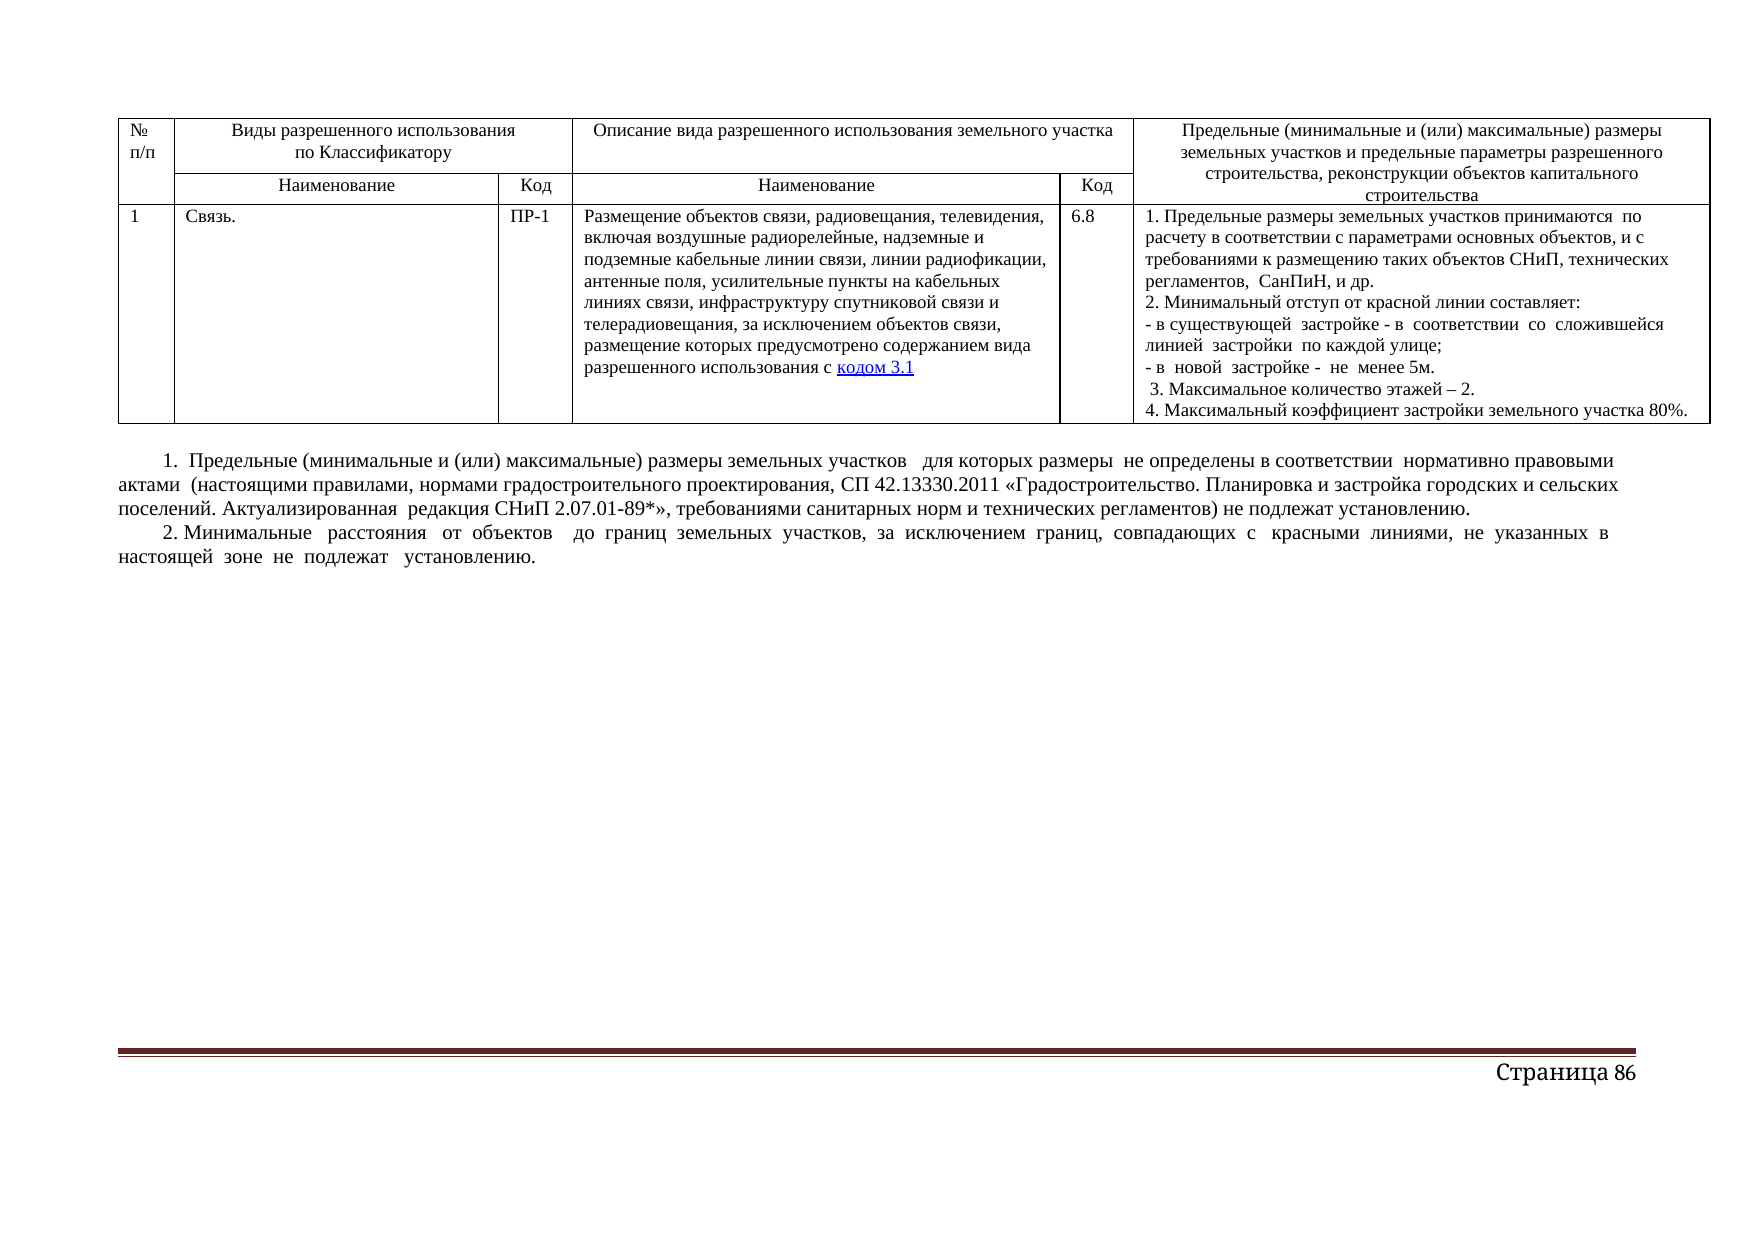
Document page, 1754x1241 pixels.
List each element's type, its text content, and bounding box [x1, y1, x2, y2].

table_header Предельные (минимальные и (или) максимальные) размеры земельных участков и предельные параметры разрешенного строительства, реконструкции объектов капитального строительства [1134, 119, 1709, 204]
table_header Виды разрешенного использования по Классификатору [175, 119, 572, 173]
table_cell Код [499, 174, 572, 204]
table_cell 1 [119, 205, 174, 423]
table_cell Код [1061, 174, 1133, 204]
table_cell ПР-1 [499, 205, 572, 423]
table_cell Размещение объектов связи, радиовещания, телевидения, включая воздушные радиорелейные, надземные и подземные кабельные линии связи, линии радиофикации, антенные поля, усилительные пункты на кабельных линиях связи, инфраструктуру спутниковой связи и телерадиовещания, за исключением объектов связи, размещение которых предусмотрено содержанием вида разрешенного использования с кодом 3.1 [573, 205, 1059, 423]
text 1. Предельные (минимальные и (или) максимальные) размеры земельных участков для которых размеры не определены в соответствии нормативно правовыми актами (настоящими правилами, нормами градостроительного проектирования, СП 42.13330.2011 «Градостроительство. Планировка и застройка городских и сельских поселений. Актуализированная редакция СНиП 2.07.01-89*», требованиями санитарных норм и технических регламентов) не подлежат установлению. [118, 448, 1636, 520]
table_cell Наименование [175, 174, 498, 204]
table_cell Связь. [175, 205, 498, 423]
table_header Описание вида разрешенного использования земельного участка [573, 119, 1133, 173]
table_cell 6.8 [1061, 205, 1133, 423]
table_cell 1. Предельные размеры земельных участков принимаются по расчету в соответствии с параметрами основных объектов, и с требованиями к размещению таких объектов СНиП, технических регламентов, СанПиН, и др. 2. Минимальный отступ от красной линии составляет: - в существующей застройке - в соответствии со сложившейся линией застройки по каждой улице; - в новой застройке - не менее 5м. 3. Максимальное количество этажей – 2. 4. Максимальный коэффициент застройки земельного участка 80%. [1134, 205, 1709, 423]
table_header № п/п [119, 119, 174, 204]
table_cell Наименование [573, 174, 1059, 204]
text 2. Минимальные расстояния от объектов до границ земельных участков, за исключением границ, совпадающих с красными линиями, не указанных в настоящей зоне не подлежат установлению. [118, 520, 1636, 568]
